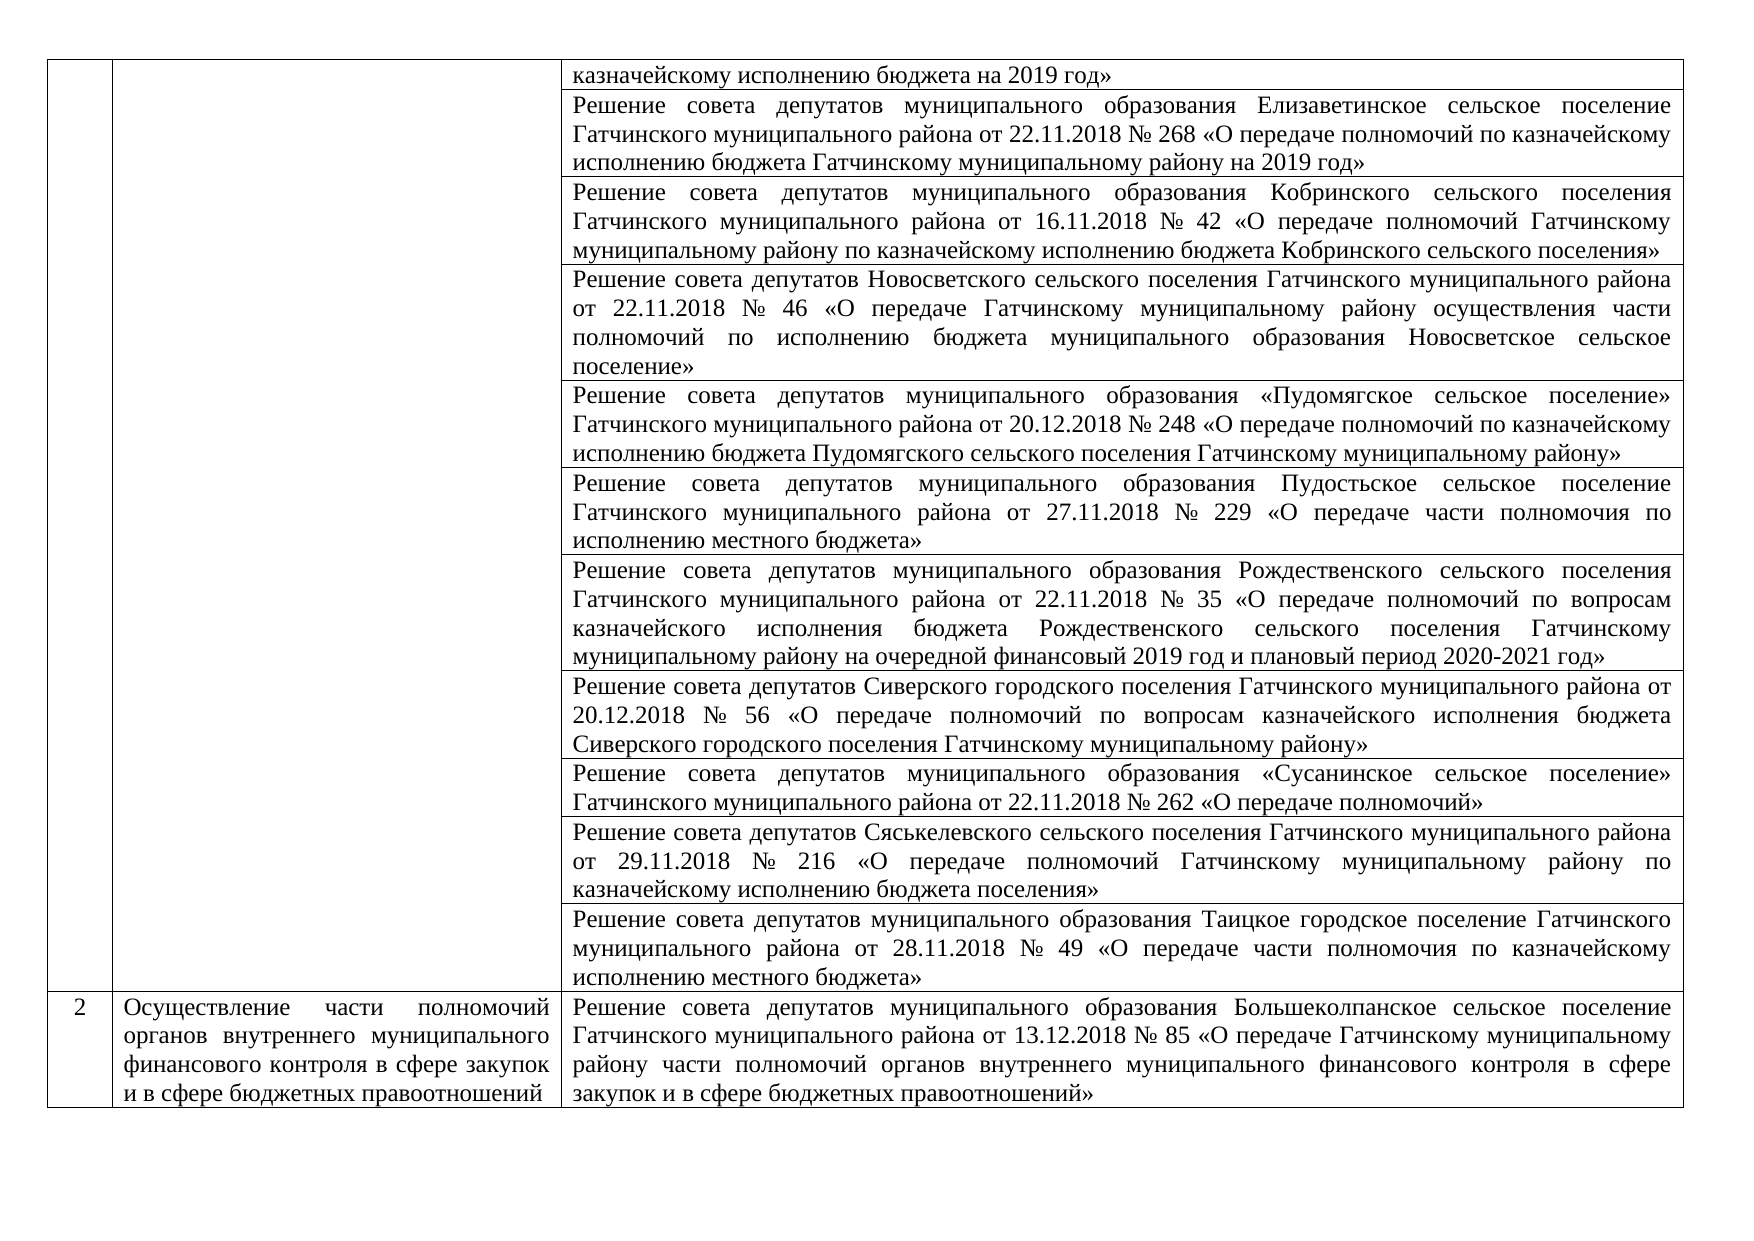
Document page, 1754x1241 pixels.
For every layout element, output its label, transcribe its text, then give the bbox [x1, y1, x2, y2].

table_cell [562, 60, 1683, 89]
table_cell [113, 992, 561, 1107]
table_cell Решение совета депутатов муниципального образования Большеколпанское сельское поселение Гатчинского муниципального района от 13.12.2018 № 85 «О передаче Гатчинскому муниципальному району части полномочий органов внутреннего муниципального финансового контроля в сфере закупок и в сфере бюджетных правоотношений» [562, 992, 1683, 1107]
table_cell Решение совета депутатов муниципального образования Таицкое городское поселение Гатчинского муниципального района от 28.11.2018 № 49 «О передаче части полномочия по казначейскому исполнению местного бюджета» [562, 904, 1683, 991]
table_cell Решение совета депутатов муниципального образования Пудостьское сельское поселение Гатчинского муниципального района от 27.11.2018 № 229 «О передаче части полномочия по исполнению местного бюджета» [562, 468, 1683, 554]
table_cell Решение совета депутатов Сиверского городского поселения Гатчинского муниципального района от 20.12.2018 № 56 «О передаче полномочий по вопросам казначейского исполнения бюджета Сиверского городского поселения Гатчинскому муниципальному району» [562, 671, 1683, 757]
table_cell Решение совета депутатов муниципального образования «Пудомягское сельское поселение» Гатчинского муниципального района от 20.12.2018 № 248 «О передаче полномочий по казначейскому исполнению бюджета Пудомягского сельского поселения Гатчинскому муниципальному району» [562, 381, 1683, 467]
table_cell Решение совета депутатов Сяськелевского сельского поселения Гатчинского муниципального района от 29.11.2018 № 216 «О передаче полномочий Гатчинскому муниципальному району по казначейскому исполнению бюджета поселения» [562, 817, 1683, 903]
table_cell 2 [48, 992, 112, 1107]
table_cell Решение совета депутатов муниципального образования Елизаветинское сельское поселение Гатчинского муниципального района от 22.11.2018 № 268 «О передаче полномочий по казначейскому исполнению бюджета Гатчинскому муниципальному району на 2019 год» [562, 90, 1683, 176]
table_cell Решение совета депутатов Новосветского сельского поселения Гатчинского муниципального района от 22.11.2018 № 46 «О передаче Гатчинскому муниципальному району осуществления части полномочий по исполнению бюджета муниципального образования Новосветское сельское поселение» [562, 265, 1683, 379]
table_cell Решение совета депутатов муниципального образования Кобринского сельского поселения Гатчинского муниципального района от 16.11.2018 № 42 «О передаче полномочий Гатчинскому муниципальному району по казначейскому исполнению бюджета Кобринского сельского поселения» [562, 177, 1683, 263]
table_cell Решение совета депутатов муниципального образования Рождественского сельского поселения Гатчинского муниципального района от 22.11.2018 № 35 «О передаче полномочий по вопросам казначейского исполнения бюджета Рождественского сельского поселения Гатчинскому муниципальному району на очередной финансовый 2019 год и плановый период 2020-2021 год» [562, 555, 1683, 670]
table_cell Решение совета депутатов муниципального образования «Сусанинское сельское поселение» Гатчинского муниципального района от 22.11.2018 № 262 «О передаче полномочий» [562, 759, 1683, 816]
